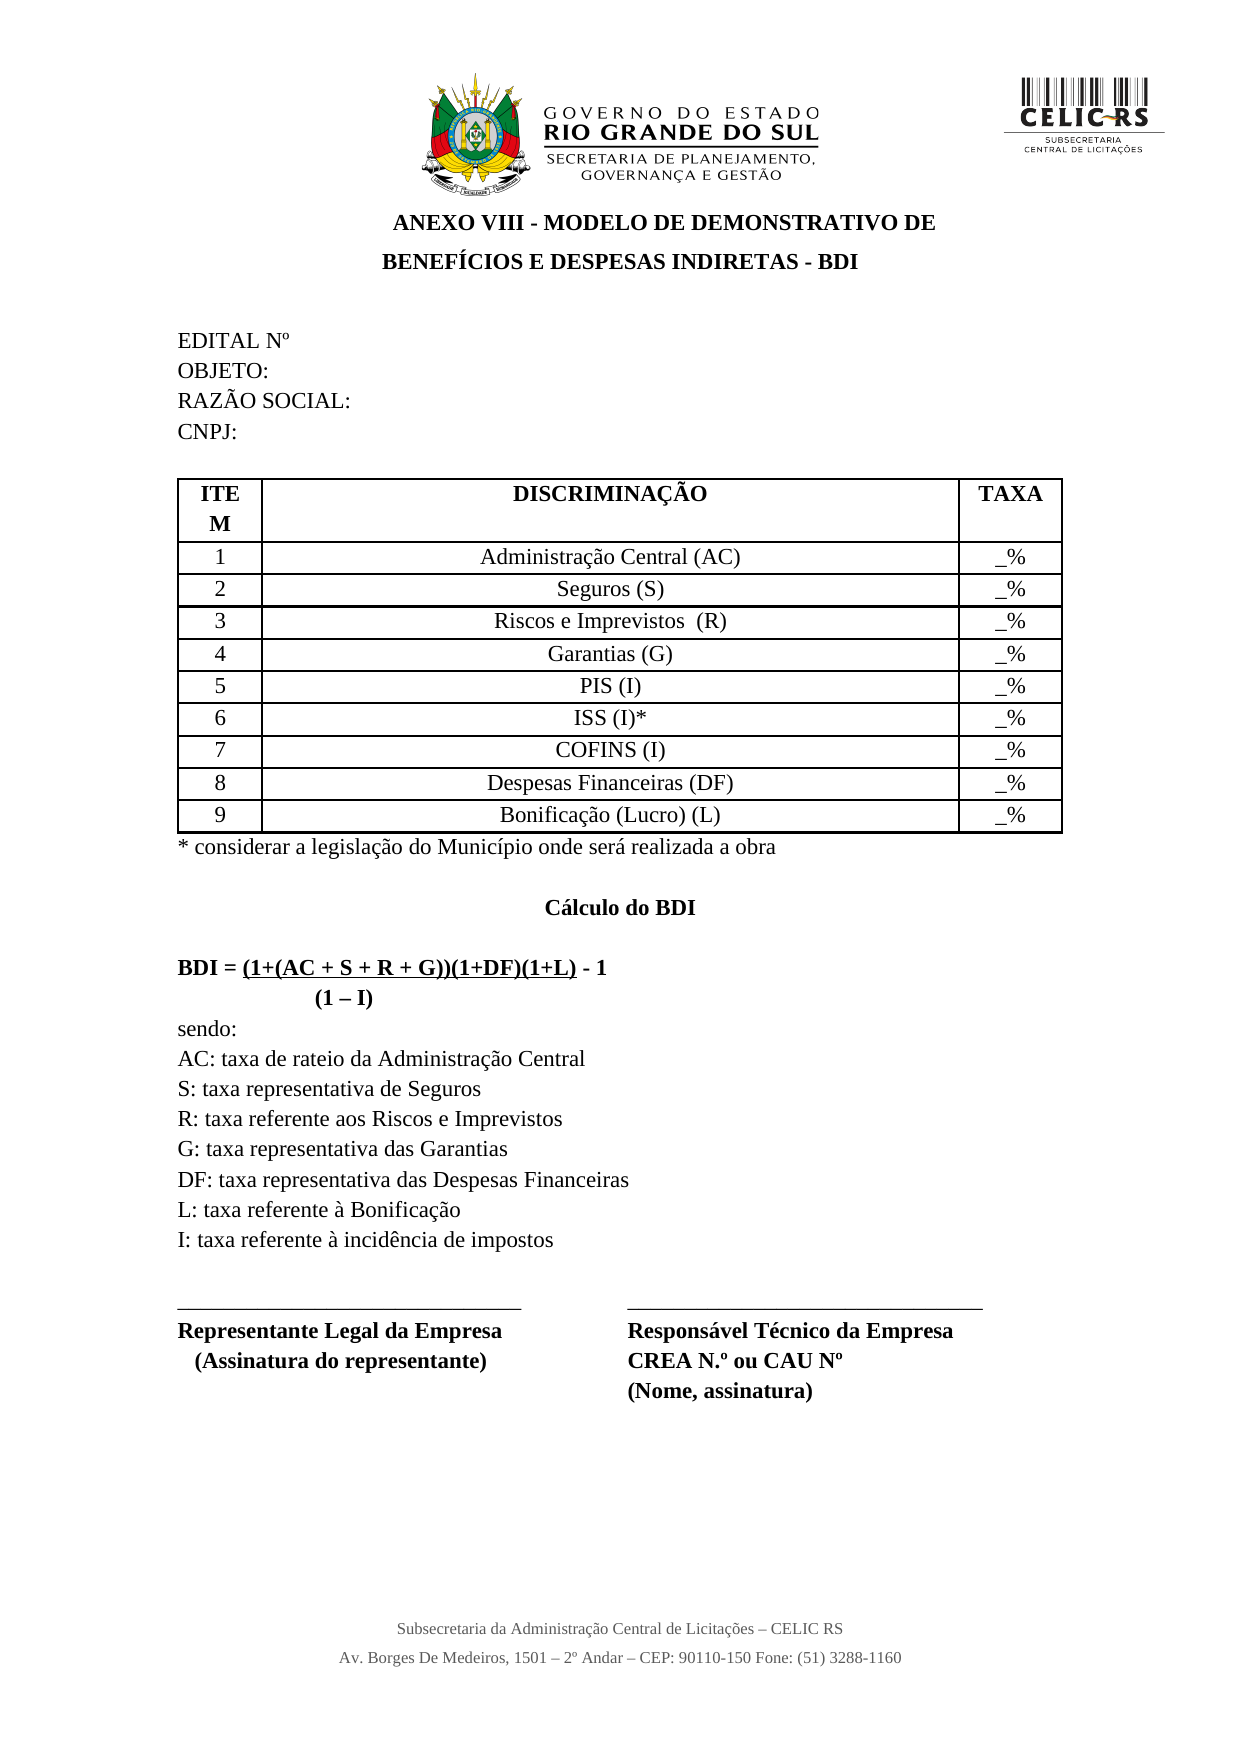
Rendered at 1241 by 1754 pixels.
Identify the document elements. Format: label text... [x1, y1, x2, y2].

table_cell 7 [179, 737, 261, 767]
table_cell _% [960, 769, 1061, 799]
text ______________________________ _______________________________ [177, 1287, 1063, 1313]
table_cell _% [960, 543, 1061, 573]
table_header DISCRIMINAÇÃO [263, 480, 958, 541]
text AC: taxa de rateio da Administração Central [177, 1045, 1063, 1071]
text (Assinatura do representante) CREA N.º ou CAU Nº [177, 1347, 1063, 1373]
text (1 – I) [177, 984, 1063, 1011]
text Cálculo do BDI [177, 894, 1063, 920]
table_cell 2 [179, 575, 261, 605]
table_cell PIS (I) [263, 672, 958, 702]
table_cell 5 [179, 672, 261, 702]
table_cell COFINS (I) [263, 737, 958, 767]
text sendo: [177, 1015, 1063, 1041]
text Representante Legal da Empresa Responsável Técnico da Empresa [177, 1317, 1063, 1343]
table_header ITEM [179, 480, 261, 541]
picture [421, 73, 819, 196]
table_cell _% [960, 672, 1061, 702]
table_cell Administração Central (AC) [263, 543, 958, 573]
table_cell _% [960, 640, 1061, 670]
table_cell Riscos e Imprevistos (R) [263, 608, 958, 638]
text * considerar a legislação do Município onde será realizada a obra [177, 834, 1063, 860]
text EDITAL Nº [177, 327, 1063, 353]
table_cell _% [960, 608, 1061, 638]
table_cell Seguros (S) [263, 575, 958, 605]
table_cell Despesas Financeiras (DF) [263, 769, 958, 799]
table_cell 3 [179, 608, 261, 638]
text G: taxa representativa das Garantias [177, 1136, 1063, 1162]
table_cell 8 [179, 769, 261, 799]
picture [1001, 72, 1167, 158]
table_cell 9 [179, 801, 261, 831]
text (Nome, assinatura) [177, 1377, 1063, 1403]
subtitle ANEXO VIII - MODELO DE DEMONSTRATIVO DE BENEFÍCIOS E DESPESAS INDIRETAS - BDI [266, 209, 974, 274]
text OBJETO: [177, 357, 1063, 384]
text BDI = (1+(AC + S + R + G))(1+DF)(1+L) - 1 [177, 954, 1063, 981]
table_cell _% [960, 737, 1061, 767]
text S: taxa representativa de Seguros [177, 1075, 1063, 1101]
text RAZÃO SOCIAL: [177, 388, 1063, 414]
table_cell 4 [179, 640, 261, 670]
text R: taxa referente aos Riscos e Imprevistos [177, 1105, 1063, 1132]
text DF: taxa representativa das Despesas Financeiras [177, 1166, 1063, 1192]
table_cell _% [960, 575, 1061, 605]
table_cell _% [960, 801, 1061, 831]
table_header TAXA [960, 480, 1061, 541]
text I: taxa referente à incidência de impostos [177, 1226, 1063, 1252]
text L: taxa referente à Bonificação [177, 1196, 1063, 1222]
table_cell 6 [179, 704, 261, 734]
table_cell _% [960, 704, 1061, 734]
table_cell Garantias (G) [263, 640, 958, 670]
table_cell ISS (I)* [263, 704, 958, 734]
text CNPJ: [177, 418, 1063, 444]
table_cell Bonificação (Lucro) (L) [263, 801, 958, 831]
table_cell 1 [179, 543, 261, 573]
